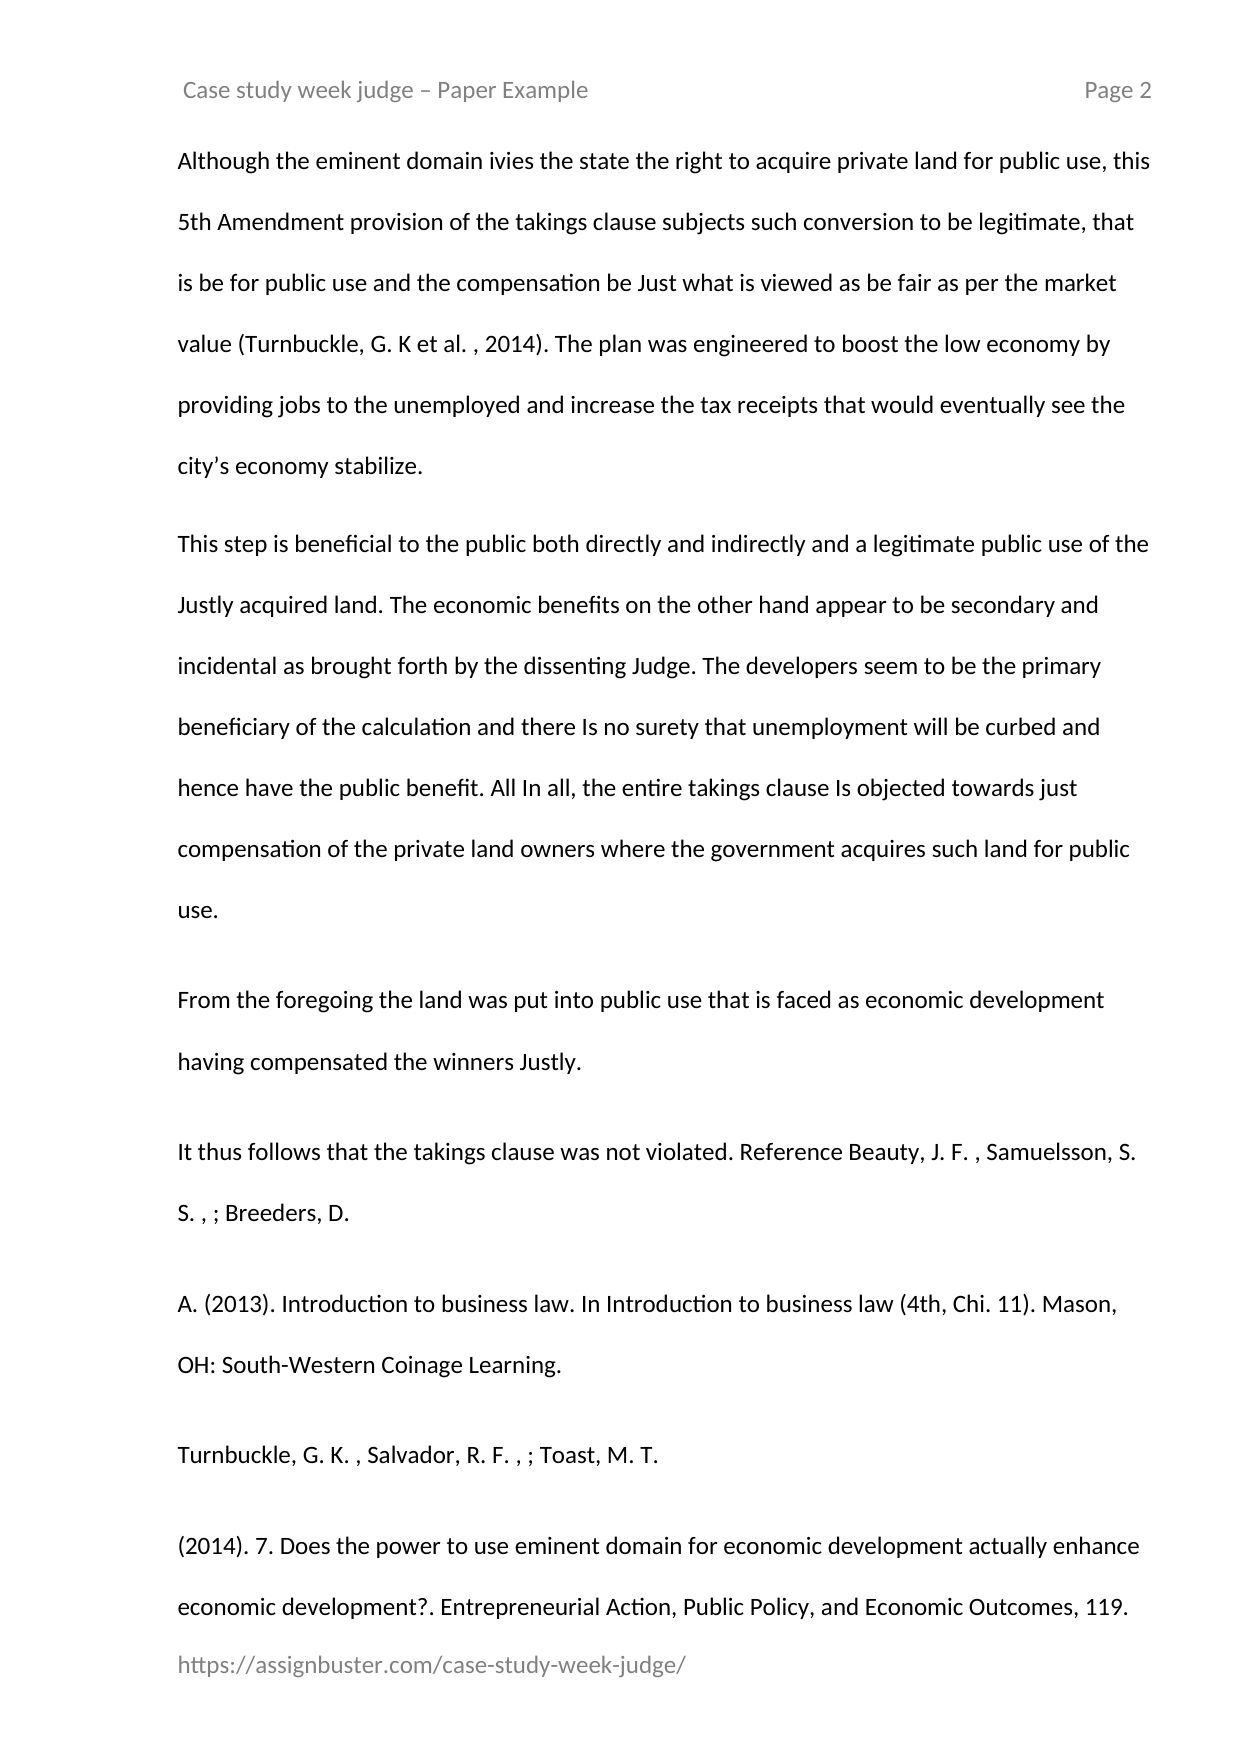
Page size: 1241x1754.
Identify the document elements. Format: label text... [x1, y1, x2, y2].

text (2014). 7. Does the power to use eminent domain for economic development actually enhance economic development?. Entrepreneurial Action, Public Policy, and Economic Outcomes, 119. [177, 1530, 1152, 1621]
text From the foregoing the land was put into public use that is faced as economic development having compensated the winners Justly. [177, 985, 1152, 1076]
text Turnbuckle, G. K. , Salvador, R. F. , ; Toast, M. T. [177, 1439, 1152, 1470]
text A. (2013). Introduction to business law. In Introduction to business law (4th, Chi. 11). Mason, OH: South-Western Coinage Learning. [177, 1288, 1152, 1379]
text Although the eminent domain ivies the state the right to acquire private land for public use, this 5th Amendment provision of the takings clause subjects such conversion to be legitimate, that is be for public use and the compensation be Just what is viewed as be fair as per the market value (Turnbuckle, G. K et al. , 2014). The plan was engineered to boost the low economy by providing jobs to the unemployed and increase the tax receipts that would eventually see the city’s economy stabilize. [177, 145, 1152, 481]
text This step is beneficial to the public both directly and indirectly and a legitimate public use of the Justly acquired land. The economic benefits on the other hand appear to be secondary and incidental as brought forth by the dissenting Judge. The developers seem to be the primary beneficiary of the calculation and there Is no surety that unemployment will be curbed and hence have the public benefit. All In all, the entire takings clause Is objected towards just compensation of the private land owners where the government acquires such land for public use. [177, 528, 1152, 925]
text It thus follows that the takings clause was not violated. Reference Beauty, J. F. , Samuelsson, S. S. , ; Breeders, D. [177, 1136, 1152, 1228]
